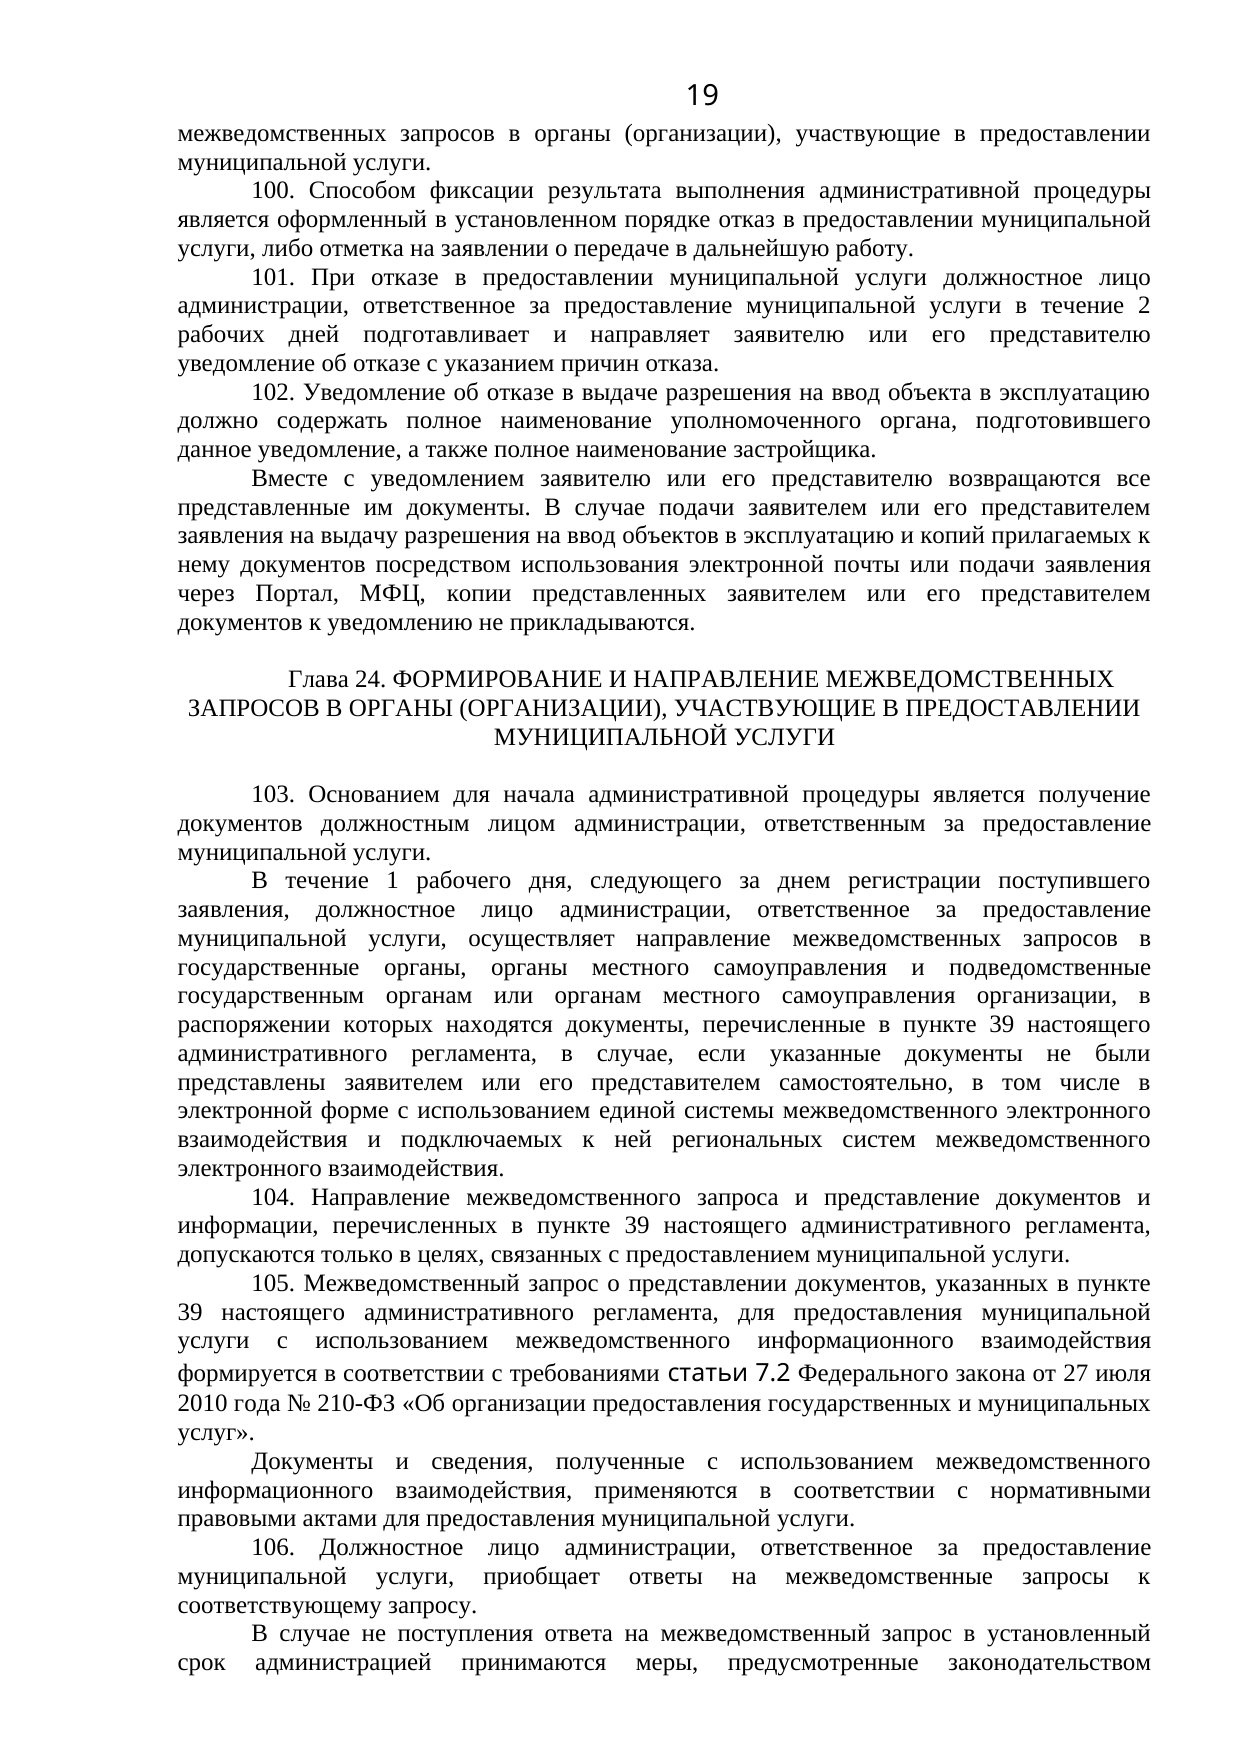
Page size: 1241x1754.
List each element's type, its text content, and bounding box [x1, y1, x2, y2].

text 102. Уведомление об отказе в выдаче разрешения на ввод объекта в эксплуатацию должно содержать полное наименование уполномоченного органа, подготовившего данное уведомление, а также полное наименование застройщика. [177, 377, 1152, 463]
text В течение 1 рабочего дня, следующего за днем регистрации поступившего заявления, должностное лицо администрации, ответственное за предоставление муниципальной услуги, осуществляет направление межведомственных запросов в государственные органы, органы местного самоуправления и подведомственные государственным органам или органам местного самоуправления организации, в распоряжении которых находятся документы, перечисленные в пункте 39 настоящего административного регламента, в случае, если указанные документы не были представлены заявителем или его представителем самостоятельно, в том числе в электронной форме с использованием единой системы межведомственного электронного взаимодействия и подключаемых к ней региональных систем межведомственного электронного взаимодействия. [177, 866, 1152, 1182]
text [177, 118, 1152, 176]
text 103. Основанием для начала административной процедуры является получение документов должностным лицом администрации, ответственным за предоставление муниципальной услуги. [177, 779, 1152, 866]
text Вместе с уведомлением заявителю или его представителю возвращаются все представленные им документы. В случае подачи заявителем или его представителем заявления на выдачу разрешения на ввод объектов в эксплуатацию и копий прилагаемых к нему документов посредством использования электронной почты или подачи заявления через Портал, МФЦ, копии представленных заявителем или его представителем документов к уведомлению не прикладываются. [177, 463, 1152, 636]
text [177, 1618, 1152, 1676]
text 101. При отказе в предоставлении муниципальной услуги должностное лицо администрации, ответственное за предоставление муниципальной услуги в течение 2 рабочих дней подготавливает и направляет заявителю или его представителю уведомление об отказе с указанием причин отказа. [177, 262, 1152, 377]
text Глава 24. ФОРМИРОВАНИЕ И НАПРАВЛЕНИЕ МЕЖВЕДОМСТВЕННЫХ ЗАПРОСОВ В ОРГАНЫ (ОРГАНИЗАЦИИ), УЧАСТВУЮЩИЕ В ПРЕДОСТАВЛЕНИИ МУНИЦИПАЛЬНОЙ УСЛУГИ [177, 664, 1152, 751]
text 105. Межведомственный запрос о представлении документов, указанных в пункте 39 настоящего административного регламента, для предоставления муниципальной услуги с использованием межведомственного информационного взаимодействия формируется в соответствии с требованиями статьи 7.2 Федерального закона от 27 июля 2010 года № 210-ФЗ «Об организации предоставления государственных и муниципальных услуг». [177, 1268, 1152, 1446]
text Документы и сведения, полученные с использованием межведомственного информационного взаимодействия, применяются в соответствии с нормативными правовыми актами для предоставления муниципальной услуги. [177, 1446, 1152, 1532]
text 104. Направление межведомственного запроса и представление документов и информации, перечисленных в пункте 39 настоящего административного регламента, допускаются только в целях, связанных с предоставлением муниципальной услуги. [177, 1182, 1152, 1268]
text 106. Должностное лицо администрации, ответственное за предоставление муниципальной услуги, приобщает ответы на межведомственные запросы к соответствующему запросу. [177, 1532, 1152, 1618]
text 100. Способом фиксации результата выполнения административной процедуры является оформленный в установленном порядке отказ в предоставлении муниципальной услуги, либо отметка на заявлении о передаче в дальнейшую работу. [177, 176, 1152, 262]
